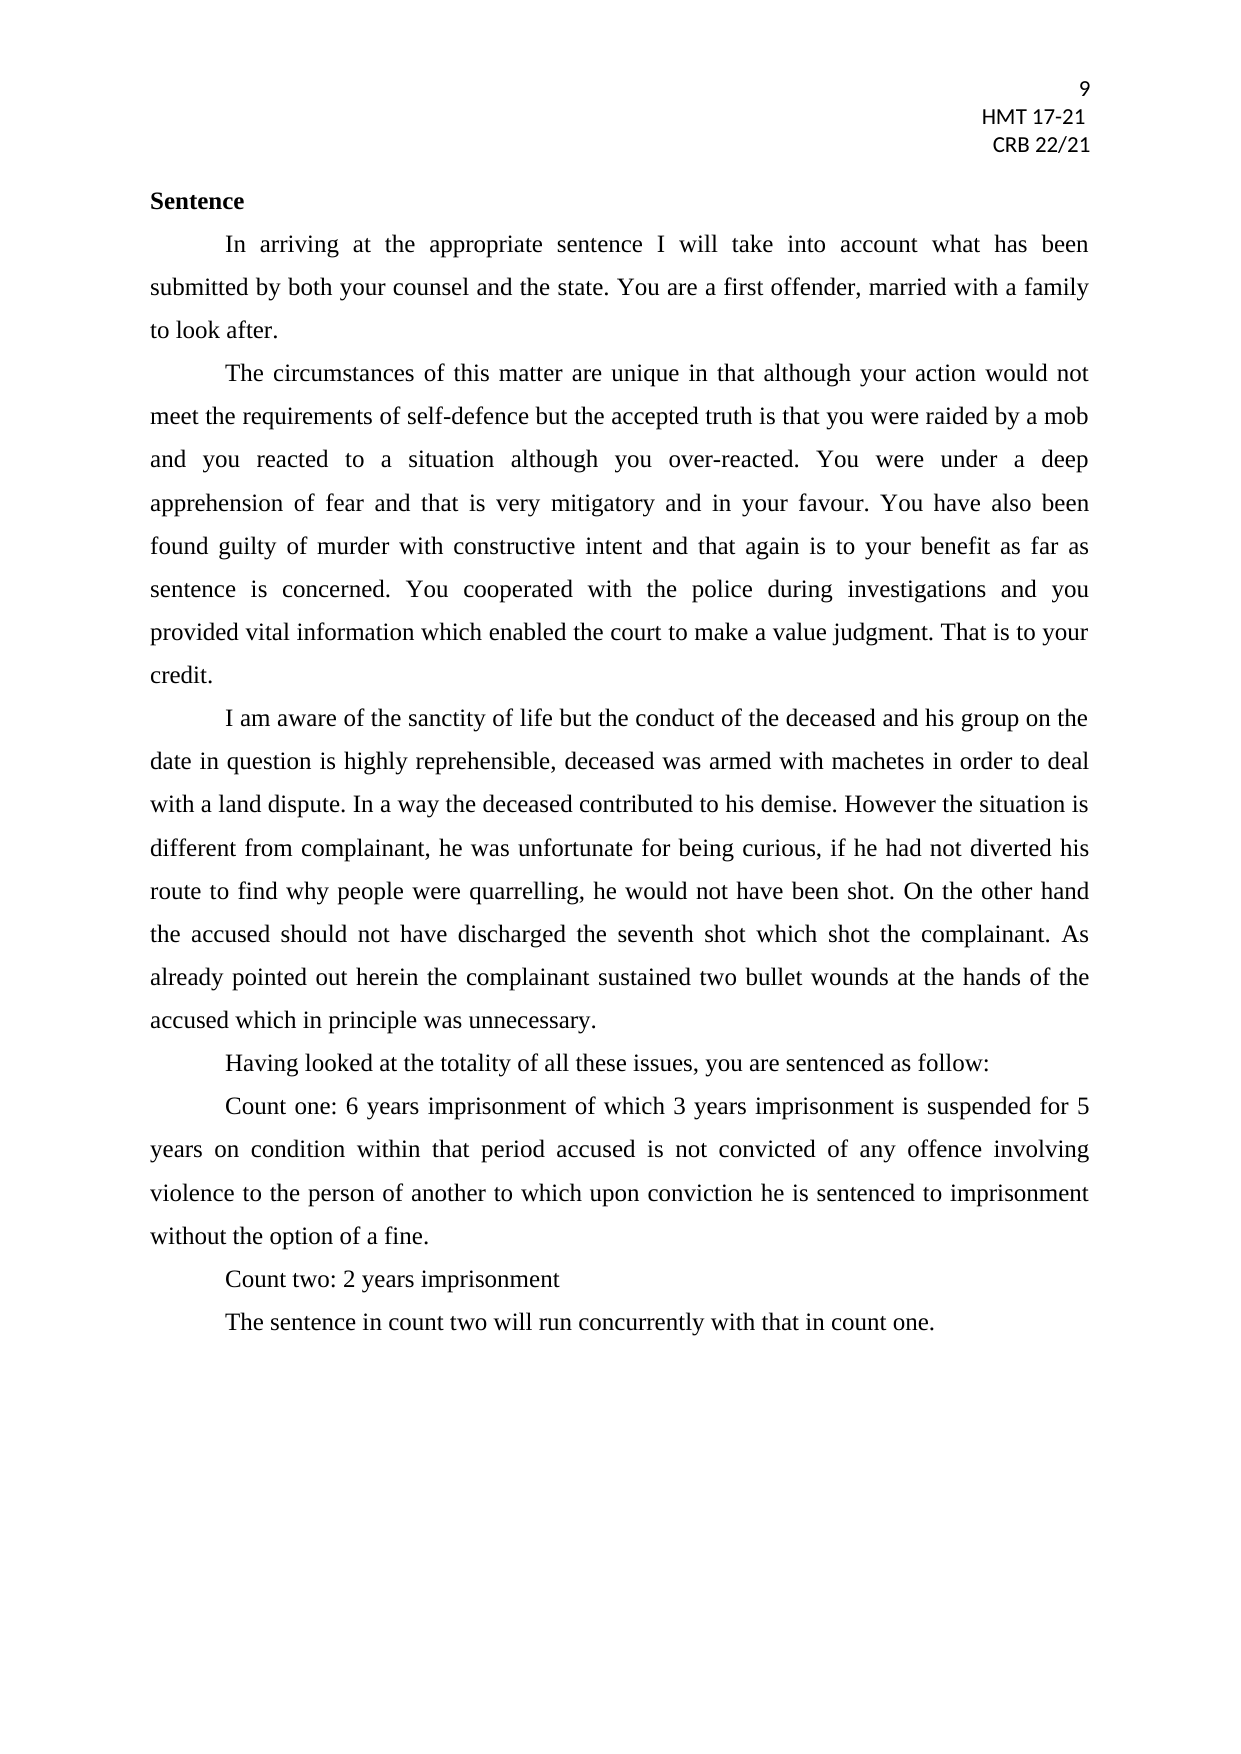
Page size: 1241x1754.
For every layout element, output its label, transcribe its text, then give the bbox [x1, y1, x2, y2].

text In arriving at the appropriate sentence I will take into account what has been submitted by both your counsel and the state. You are a first offender, married with a family to look after. [150, 229, 1090, 344]
text The sentence in count two will run concurrently with that in count one. [150, 1307, 1090, 1336]
text Count two: 2 years imprisonment [150, 1264, 1090, 1293]
text I am aware of the sanctity of life but the conduct of the deceased and his group on the date in question is highly reprehensible, deceased was armed with machetes in order to deal with a land dispute. In a way the deceased contributed to his demise. However the situation is different from complainant, he was unfortunate for being curious, if he had not diverted his route to find why people were quarrelling, he would not have been shot. On the other hand the accused should not have discharged the seventh shot which shot the complainant. As already pointed out herein the complainant sustained two bullet wounds at the hands of the accused which in principle was unnecessary. [150, 703, 1090, 1034]
text The circumstances of this matter are unique in that although your action would not meet the requirements of self-defence but the accepted truth is that you were raided by a mob and you reacted to a situation although you over-reacted. You were under a deep apprehension of fear and that is very mitigatory and in your favour. You have also been found guilty of murder with constructive intent and that again is to your benefit as far as sentence is concerned. You cooperated with the police during investigations and you provided vital information which enabled the court to make a value judgment. That is to your credit. [150, 358, 1090, 689]
text Sentence [150, 186, 1090, 214]
text Having looked at the totality of all these issues, you are sentenced as follow: [150, 1048, 1090, 1077]
text Count one: 6 years imprisonment of which 3 years imprisonment is suspended for 5 years on condition within that period accused is not convicted of any offence involving violence to the person of another to which upon conviction he is sentenced to imprisonment without the option of a fine. [150, 1091, 1090, 1249]
